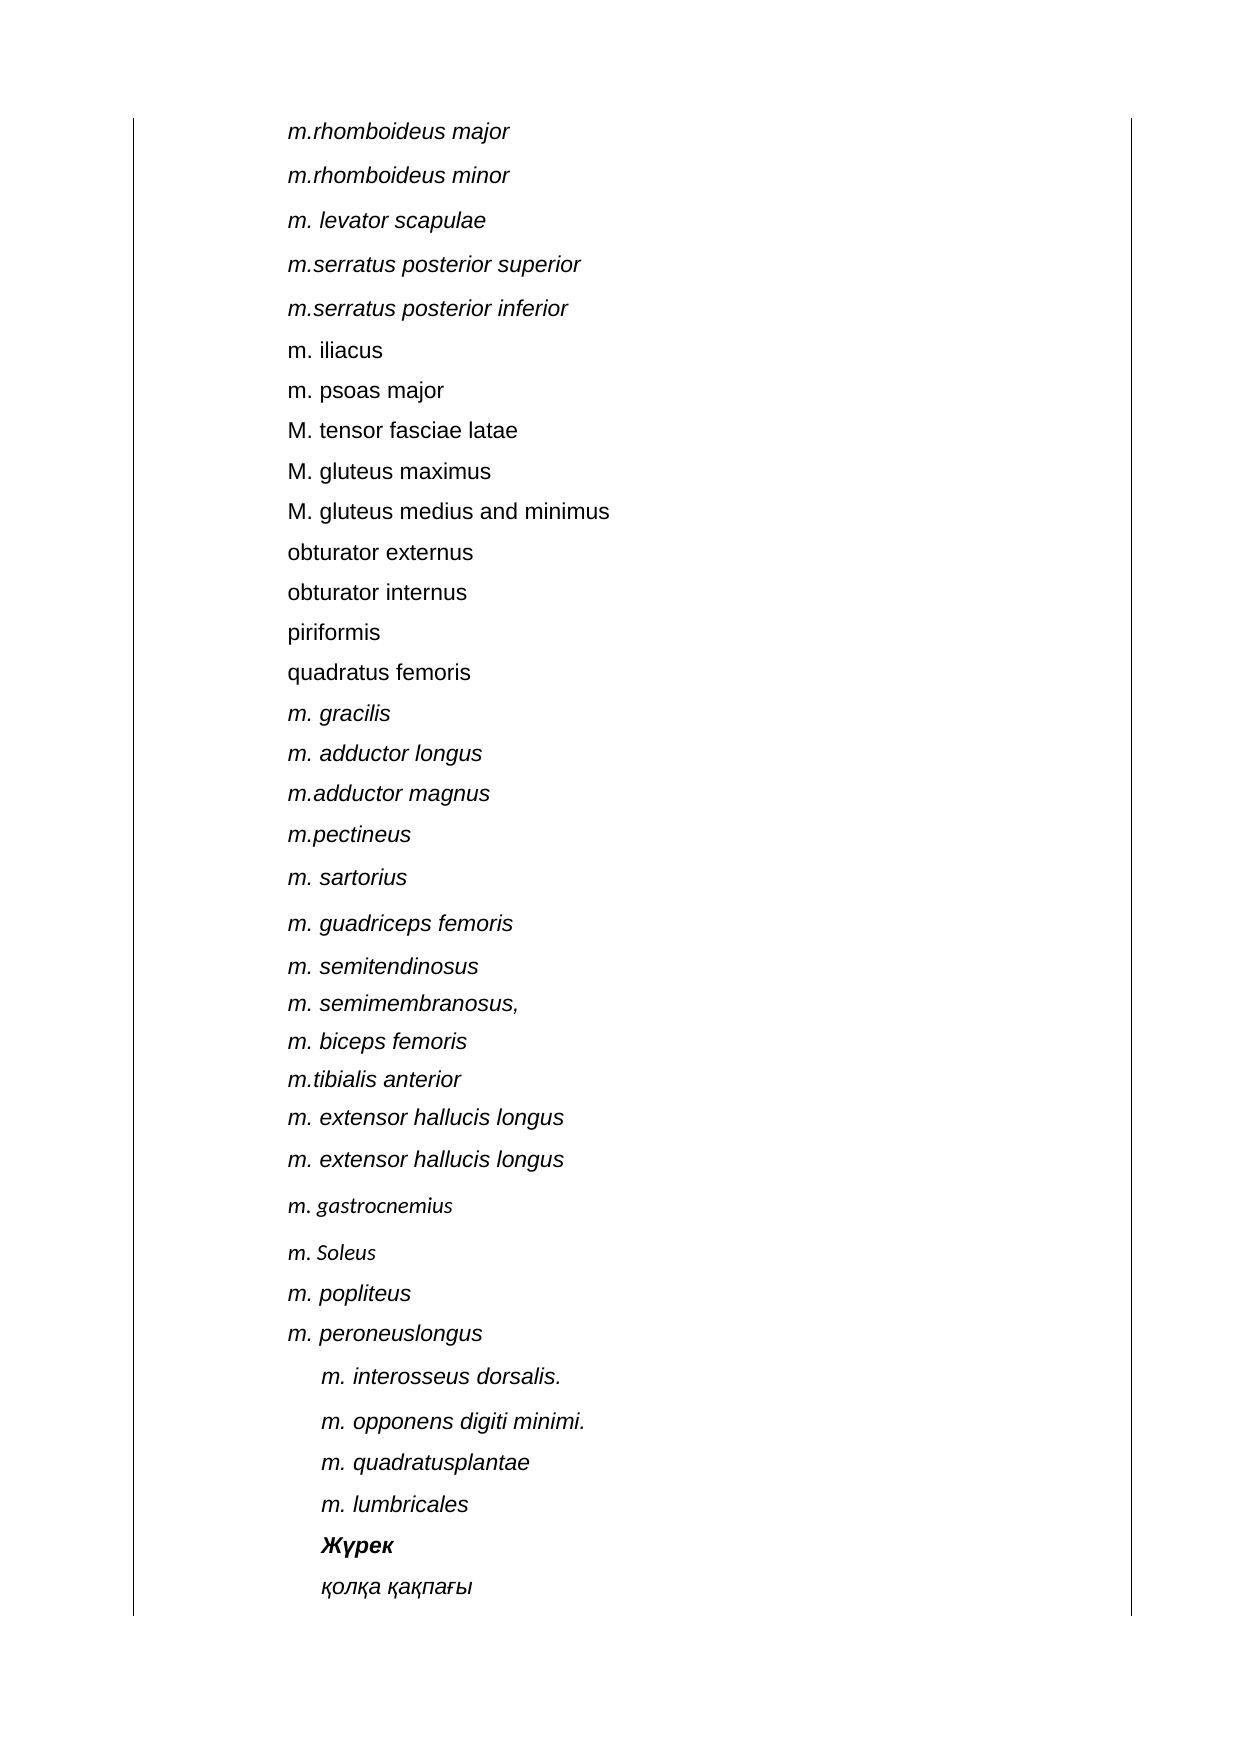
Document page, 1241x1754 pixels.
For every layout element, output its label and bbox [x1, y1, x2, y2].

table_cell [291, 118, 1131, 1616]
